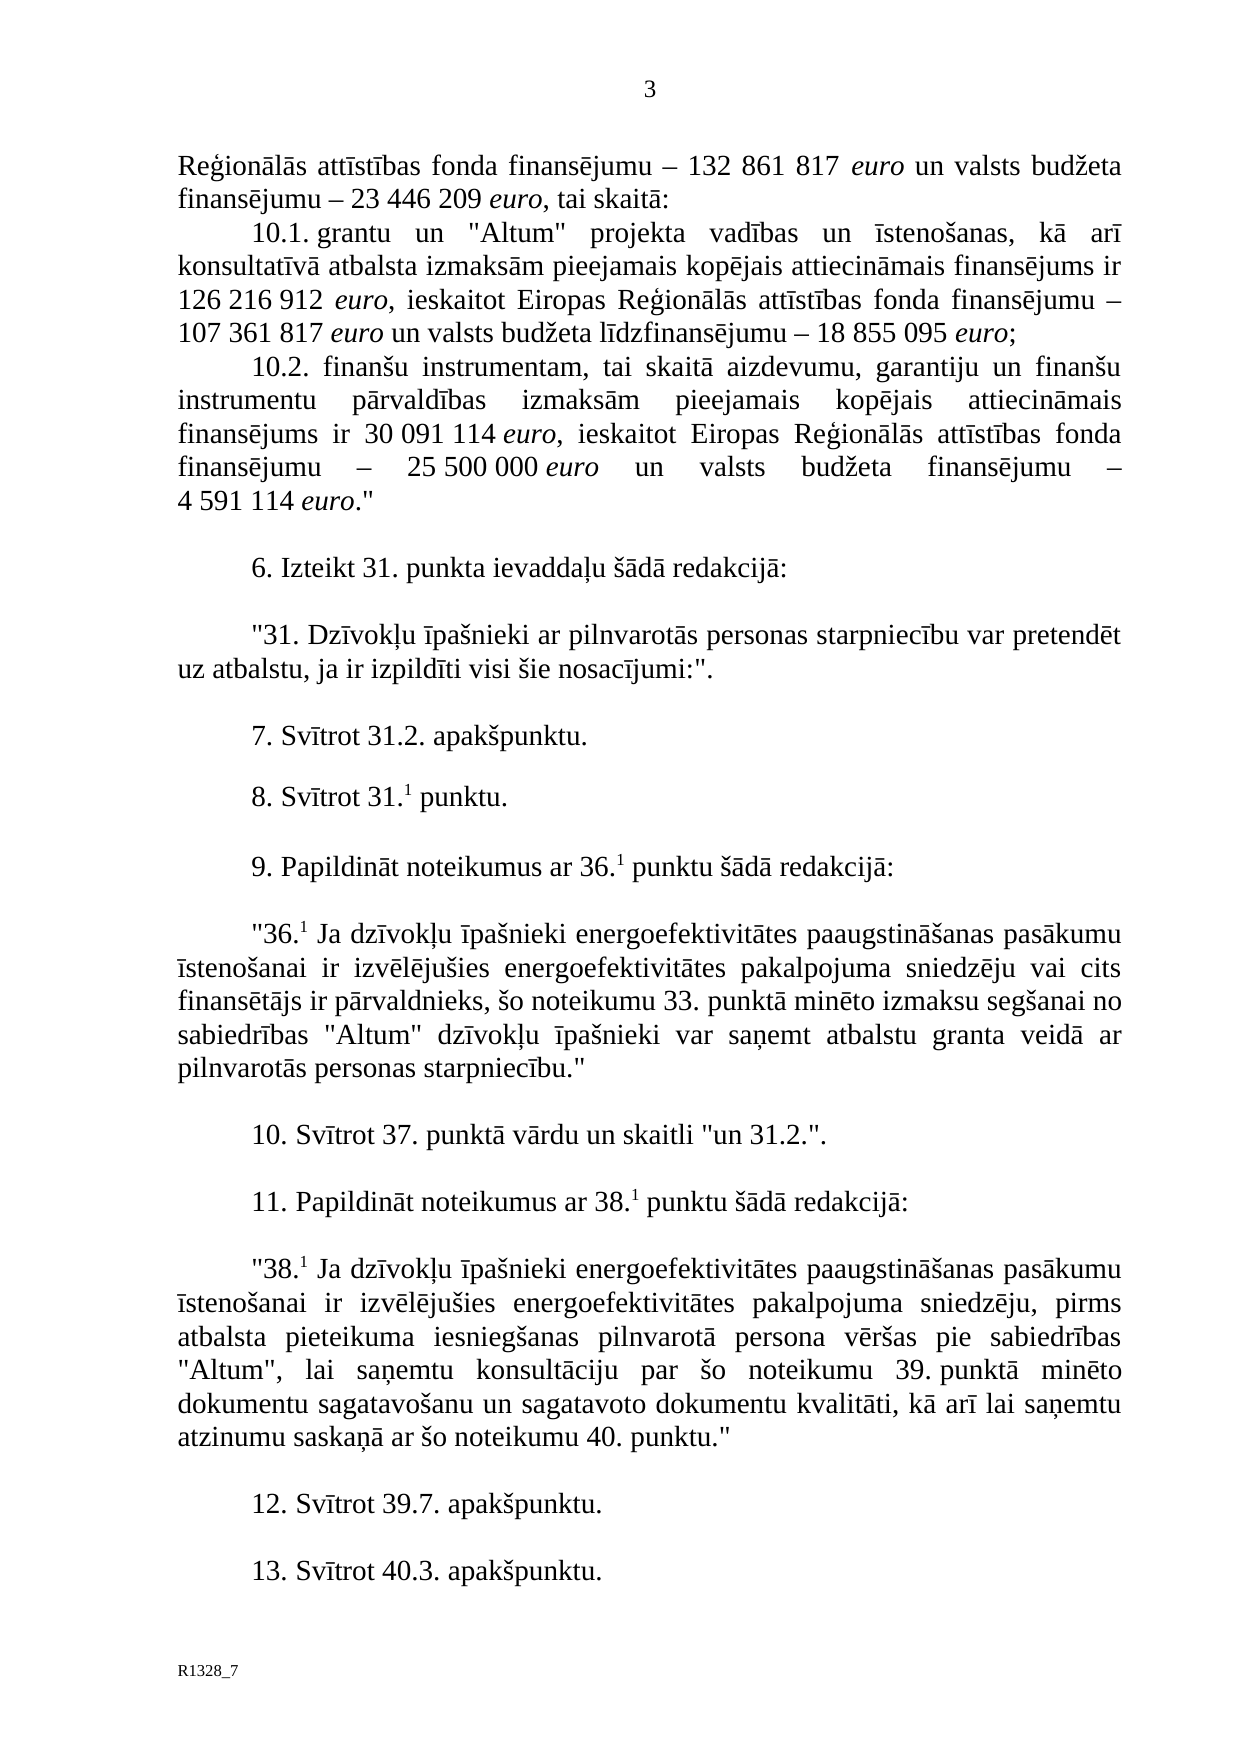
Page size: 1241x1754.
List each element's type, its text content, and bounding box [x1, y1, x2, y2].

list 10.2. finanšu instrumentam, tai skaitā aizdevumu, garantiju un finanšu instrumentu pārvaldības izmaksām pieejamais kopējais attiecināmais finansējums ir 30 091 114 euro, ieskaitot Eiropas Reģionālās attīstības fonda finansējumu – 25 500 000 euro un valsts budžeta finansējumu – 4 591 114 euro." [177, 349, 1122, 517]
text "31. Dzīvokļu īpašnieki ar pilnvarotās personas starpniecību var pretendēt uz atbalstu, ja ir izpildīti visi šie nosacījumi:". [177, 617, 1122, 684]
list Svītrot 40.3. apakšpunktu. [177, 1553, 1122, 1587]
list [177, 148, 1122, 215]
list Svītrot 31.1 punktu. [177, 779, 1122, 813]
list Svītrot 37. punktā vārdu un skaitli "un 31.2.". [177, 1117, 1122, 1151]
text "36.1 Ja dzīvokļu īpašnieki energoefektivitātes paaugstināšanas pasākumu īstenošanai ir izvēlējušies energoefektivitātes pakalpojuma sniedzēju vai cits finansētājs ir pārvaldnieks, šo noteikumu 33. punktā minēto izmaksu segšanai no sabiedrības "Altum" dzīvokļu īpašnieki var saņemt atbalstu granta veidā ar pilnvarotās personas starpniecību." [177, 916, 1122, 1084]
list Papildināt noteikumus ar 38.1 punktu šādā redakcijā: [177, 1184, 1122, 1218]
list Svītrot 39.7. apakšpunktu. [177, 1486, 1122, 1520]
text "38.1 Ja dzīvokļu īpašnieki energoefektivitātes paaugstināšanas pasākumu īstenošanai ir izvēlējušies energoefektivitātes pakalpojuma sniedzēju, pirms atbalsta pieteikuma iesniegšanas pilnvarotā persona vēršas pie sabiedrības "Altum", lai saņemtu konsultāciju par šo noteikumu 39. punktā minēto dokumentu sagatavošanu un sagatavoto dokumentu kvalitāti, kā arī lai saņemtu atzinumu saskaņā ar šo noteikumu 40. punktu." [177, 1252, 1122, 1453]
list 10.1. grantu un "Altum" projekta vadības un īstenošanas, kā arī konsultatīvā atbalsta izmaksām pieejamais kopējais attiecināmais finansējums ir 126 216 912 euro, ieskaitot Eiropas Reģionālās attīstības fonda finansējumu – 107 361 817 euro un valsts budžeta līdzfinansējumu – 18 855 095 euro; [177, 215, 1122, 349]
list Svītrot 31.2. apakšpunktu. [177, 718, 1122, 751]
list Izteikt 31. punkta ievaddaļu šādā redakcijā: [177, 550, 1122, 584]
list Papildināt noteikumus ar 36.1 punktu šādā redakcijā: [177, 849, 1122, 883]
